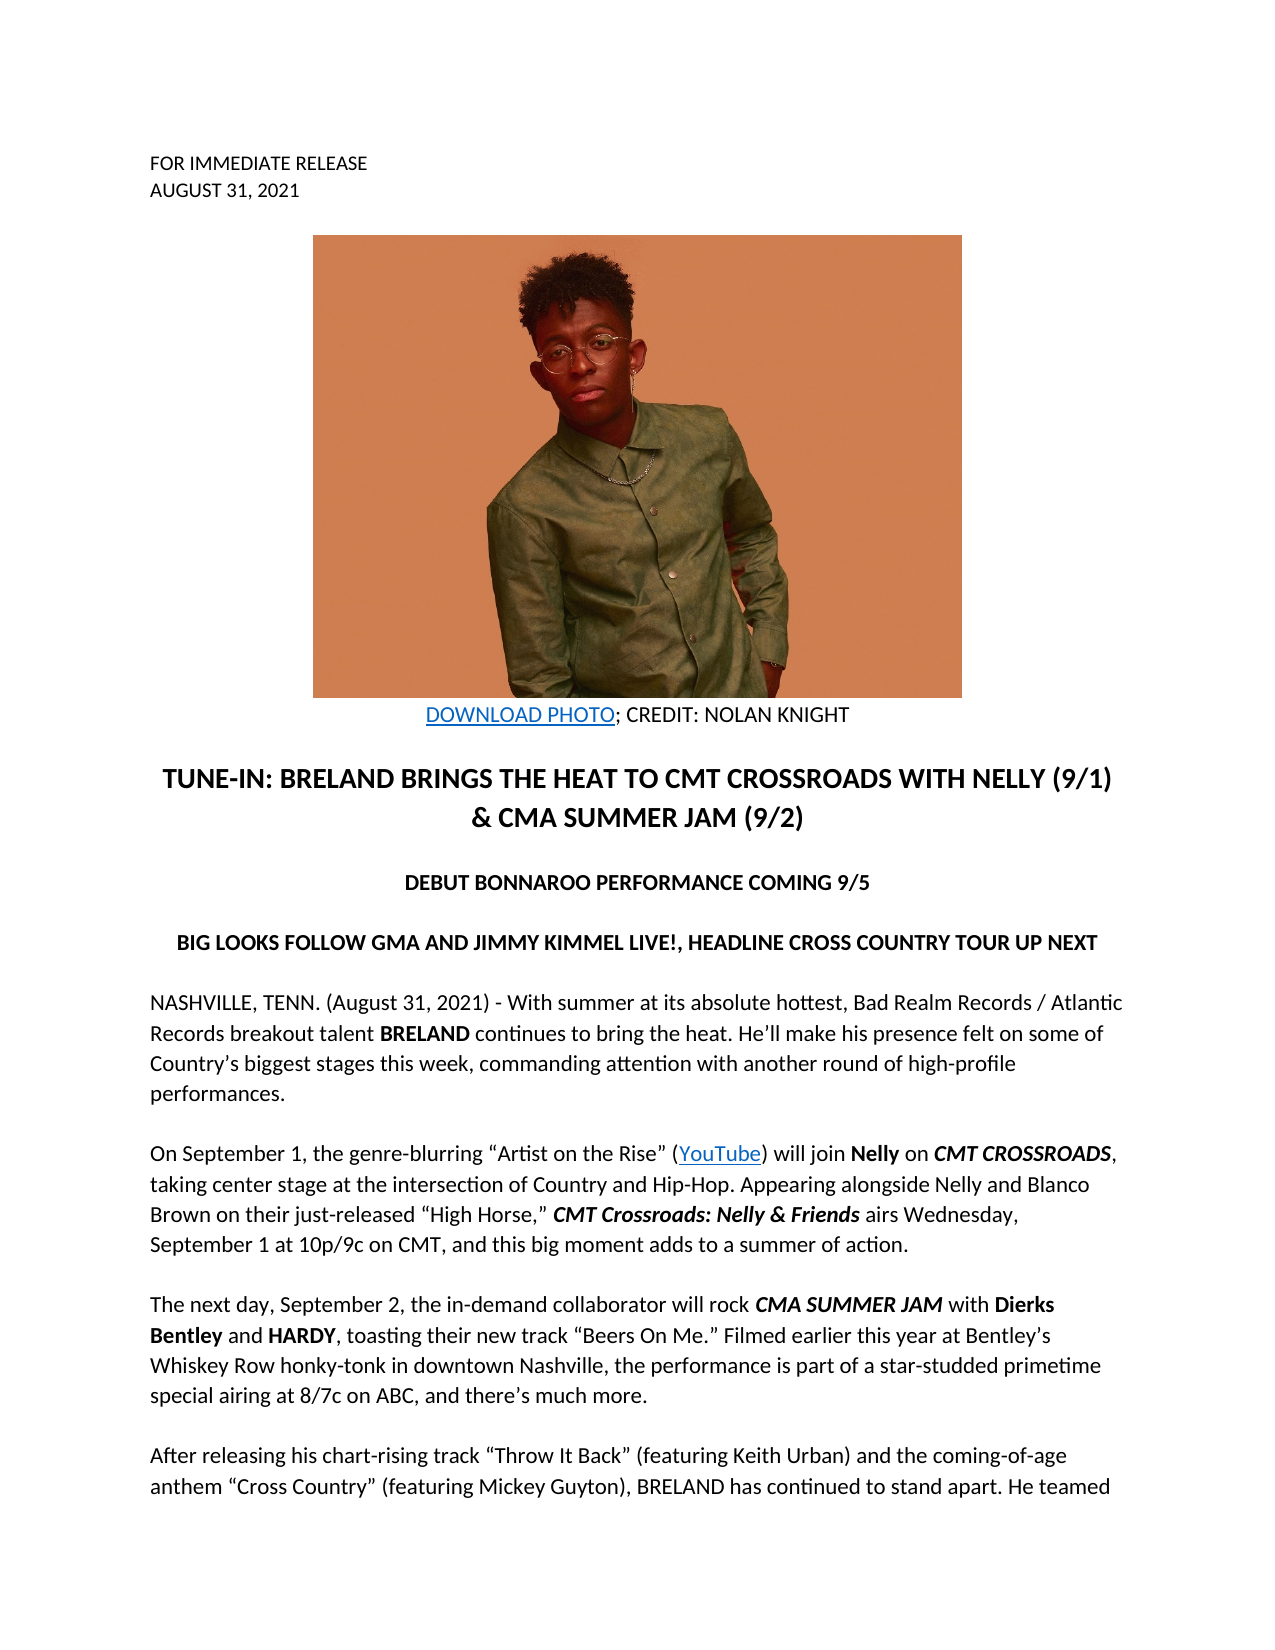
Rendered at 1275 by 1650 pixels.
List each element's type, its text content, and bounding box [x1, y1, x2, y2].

text DEBUT BONNAROO PERFORMANCE COMING 9/5 [150, 868, 1125, 896]
text AUGUST 31, 2021 [150, 177, 1125, 203]
text NASHVILLE, TENN. (August 31, 2021) - With summer at its absolute hottest, Bad Realm Records / Atlantic Records breakout talent BRELAND continues to bring the heat. He’ll make his presence felt on some of Country’s biggest stages this week, commanding attention with another round of high-profile performances. [150, 988, 1125, 1107]
text FOR IMMEDIATE RELEASE [150, 150, 1125, 175]
text The next day, September 2, the in-demand collaborator will rock CMA SUMMER JAM with Dierks Bentley and HARDY, toasting their new track “Beers On Me.” Filmed earlier this year at Bentley’s Whiskey Row honky-tonk in downtown Nashville, the performance is part of a star-studded primetime special airing at 8/7c on ABC, and there’s much more. [150, 1291, 1125, 1409]
text On September 1, the genre-blurring “Artist on the Rise” (YouTube) will join Nelly on CMT CROSSROADS, taking center stage at the intersection of Country and Hip-Hop. Appearing alongside Nelly and Blanco Brown on their just-released “High Horse,” CMT Crossroads: Nelly & Friends airs Wednesday, September 1 at 10p/9c on CMT, and this big moment adds to a summer of action. [150, 1139, 1125, 1258]
text BIG LOOKS FOLLOW GMA AND JIMMY KIMMEL LIVE!, HEADLINE CROSS COUNTRY TOUR UP NEXT [150, 928, 1125, 956]
picture [313, 235, 962, 698]
text TUNE-IN: BRELAND BRINGS THE HEAT TO CMT CROSSROADS WITH NELLY (9/1) & CMA SUMMER JAM (9/2) [150, 761, 1125, 835]
text DOWNLOAD PHOTO; CREDIT: NOLAN KNIGHT [150, 700, 1125, 728]
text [150, 1442, 1125, 1500]
